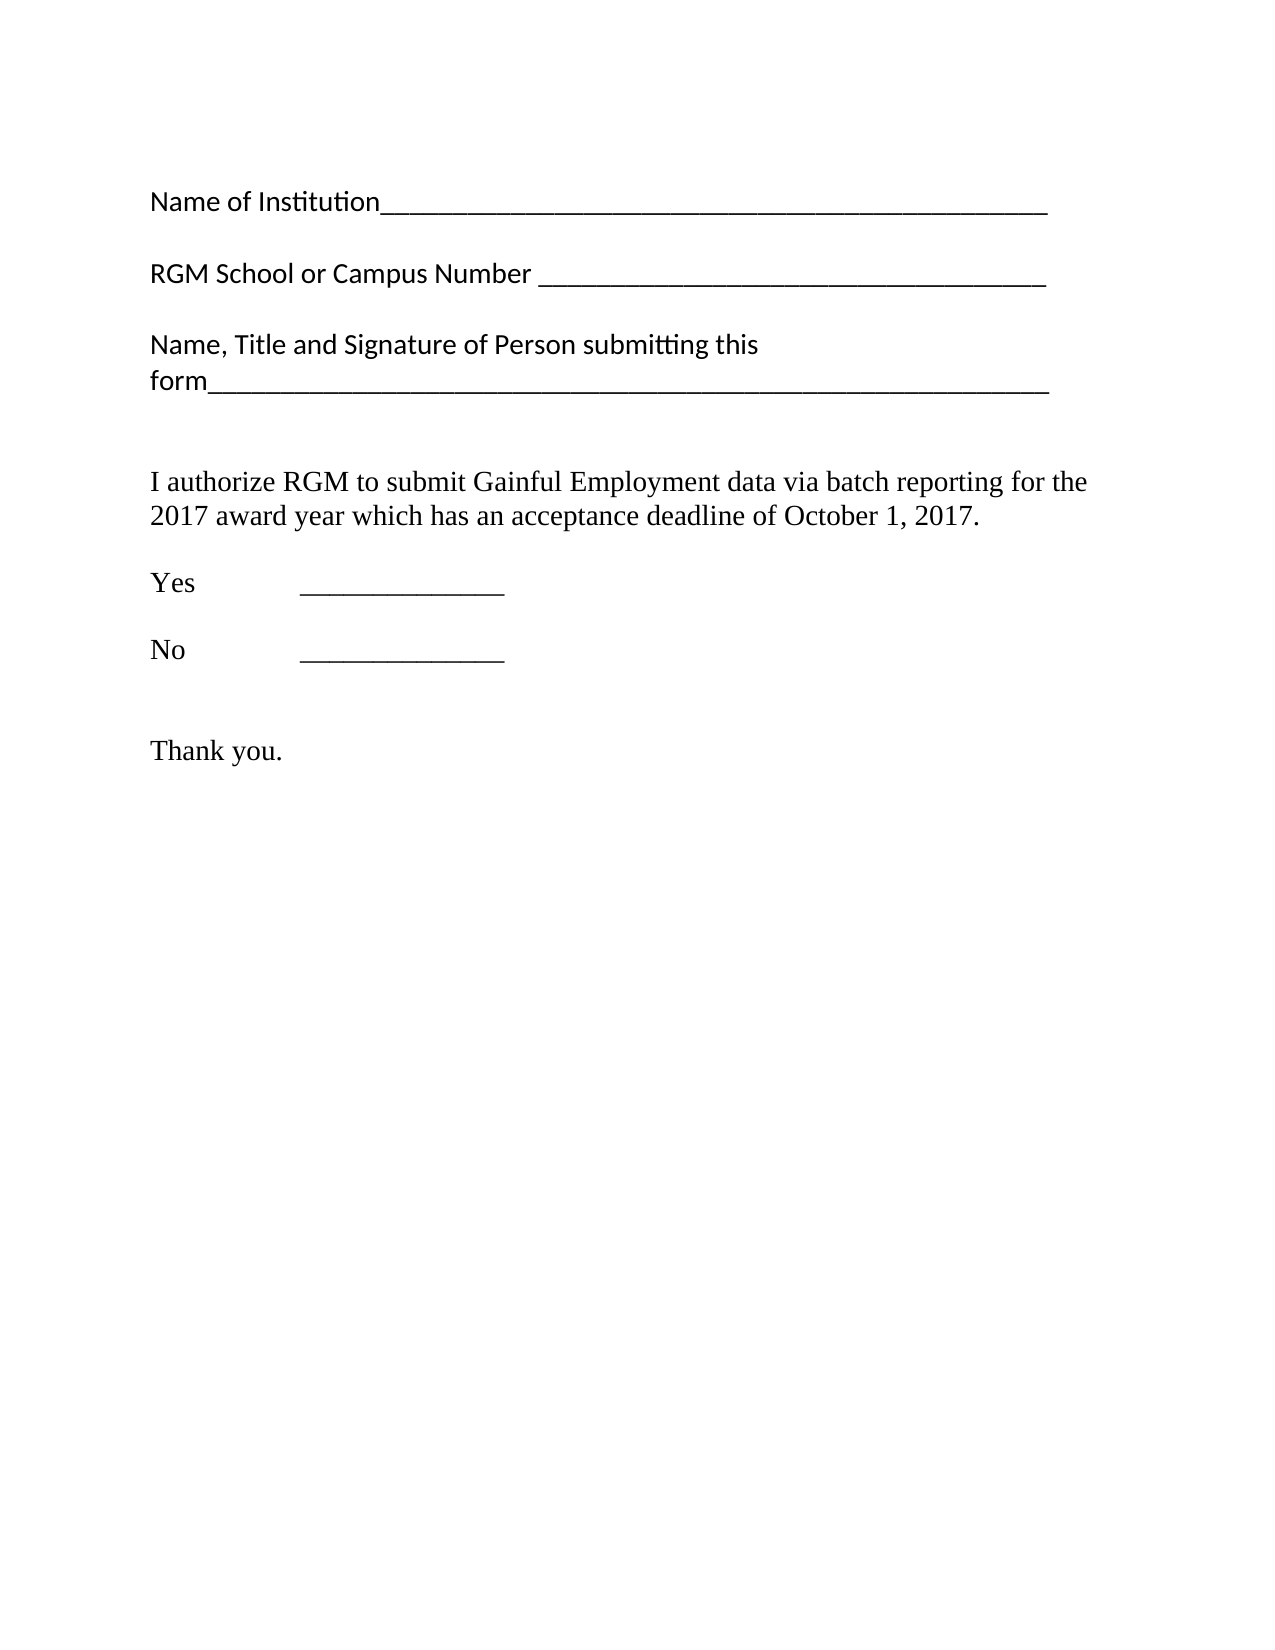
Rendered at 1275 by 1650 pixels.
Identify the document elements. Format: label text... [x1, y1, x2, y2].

text RGM School or Campus Number ___________________________________ [150, 255, 1125, 290]
text Yes ______________ [150, 565, 1125, 598]
text I authorize RGM to submit Gainful Employment data via batch reporting for the 2017 award year which has an acceptance deadline of October 1, 2017. [150, 464, 1125, 531]
text No ______________ [150, 632, 1125, 666]
text Name of Institution______________________________________________ [150, 183, 1125, 219]
text Name, Title and Signature of Person submitting this form__________________________________________________________ [150, 326, 1125, 397]
text Thank you. [150, 733, 1125, 766]
